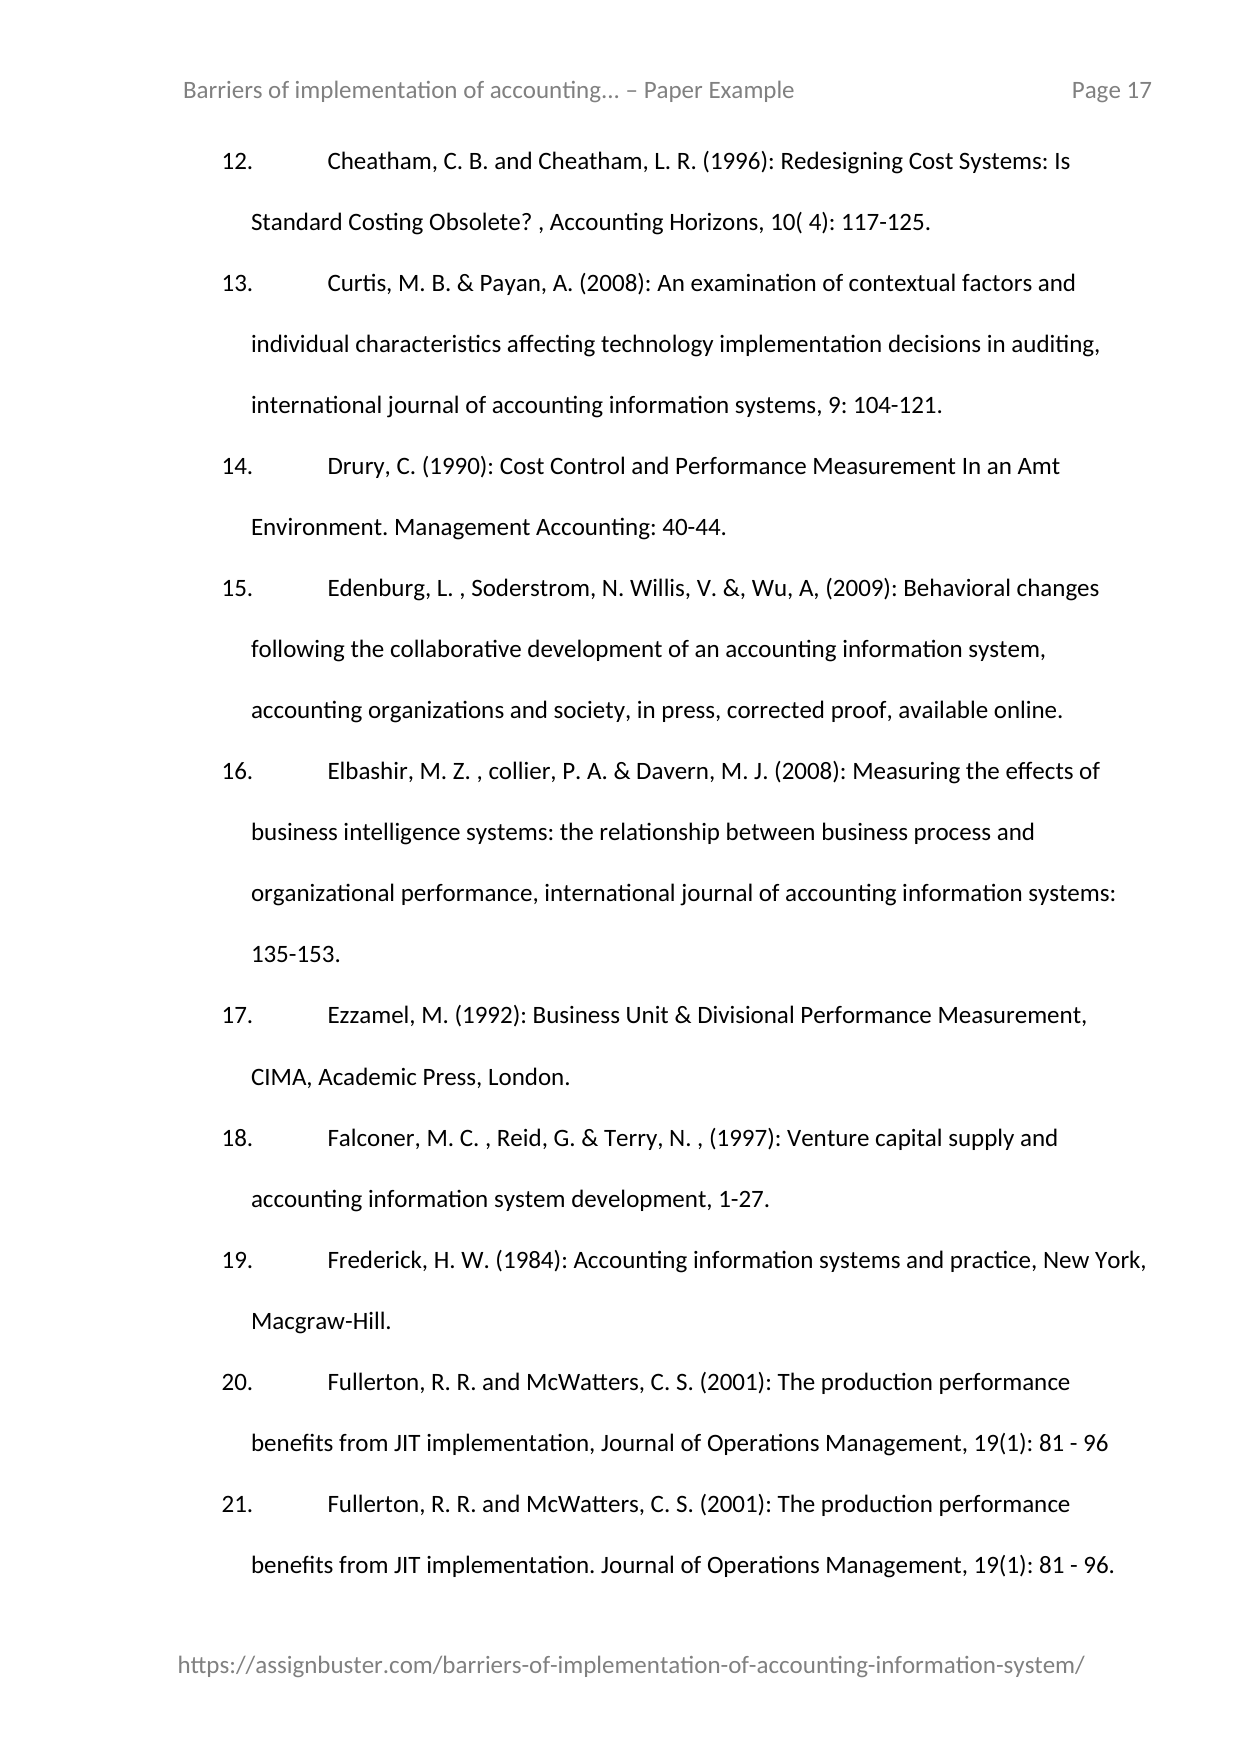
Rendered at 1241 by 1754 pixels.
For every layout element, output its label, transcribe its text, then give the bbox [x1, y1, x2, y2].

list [221, 1488, 1152, 1579]
list Falconer, M. C. , Reid, G. & Terry, N. , (1997): Venture capital supply and accounting information system development, 1-27. [221, 1122, 1152, 1213]
list Drury, C. (1990): Cost Control and Performance Measurement In an Amt Environment. Management Accounting: 40-44. [221, 450, 1152, 542]
list Frederick, H. W. (1984): Accounting information systems and practice, New York, Macgraw-Hill. [221, 1244, 1152, 1335]
list Ezzamel, M. (1992): Business Unit & Divisional Performance Measurement, CIMA, Academic Press, London. [221, 999, 1152, 1091]
list Edenburg, L. , Soderstrom, N. Willis, V. &, Wu, A, (2009): Behavioral changes following the collaborative development of an accounting information system, accounting organizations and society, in press, corrected proof, available online. [221, 572, 1152, 725]
list Fullerton, R. R. and McWatters, C. S. (2001): The production performance benefits from JIT implementation, Journal of Operations Management, 19(1): 81 - 96 [221, 1366, 1152, 1457]
list Curtis, M. B. & Payan, A. (2008): An examination of contextual factors and individual characteristics affecting technology implementation decisions in auditing, international journal of accounting information systems, 9: 104-121. [221, 267, 1152, 420]
list Elbashir, M. Z. , collier, P. A. & Davern, M. J. (2008): Measuring the effects of business intelligence systems: the relationship between business process and organizational performance, international journal of accounting information systems: 135-153. [221, 755, 1152, 969]
list Cheatham, C. B. and Cheatham, L. R. (1996): Redesigning Cost Systems: Is Standard Costing Obsolete? , Accounting Horizons, 10( 4): 117-125. [221, 145, 1152, 237]
